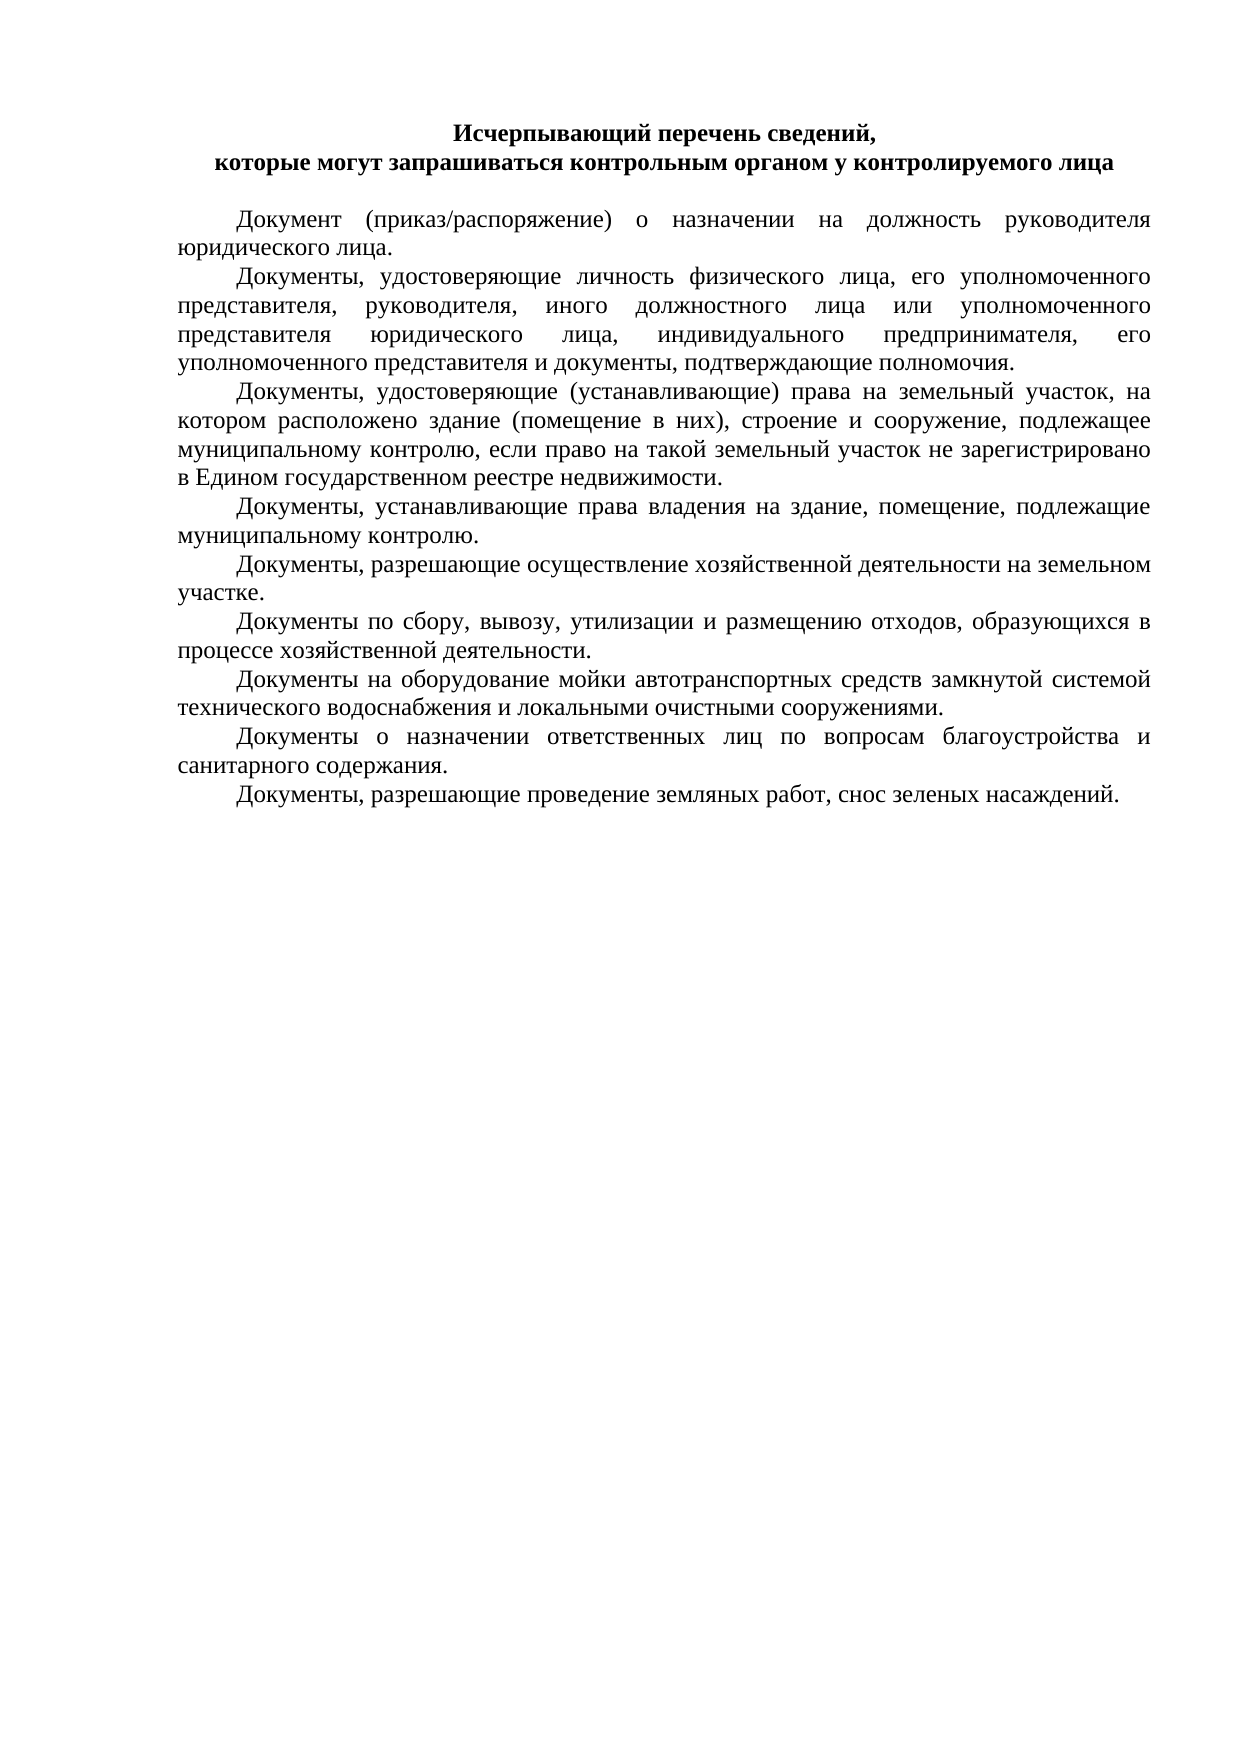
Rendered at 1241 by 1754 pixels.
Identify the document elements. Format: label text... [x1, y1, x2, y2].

text Документы на оборудование мойки автотранспортных средств замкнутой системой технического водоснабжения и локальными очистными сооружениями. [177, 664, 1152, 721]
text Документы по сбору, вывозу, утилизации и размещению отходов, образующихся в процессе хозяйственной деятельности. [177, 606, 1152, 664]
text Документы, разрешающие проведение земляных работ, снос зеленых насаждений. [177, 779, 1152, 807]
text которые могут запрашиваться контрольным органом у контролируемого лица [177, 147, 1152, 176]
text Документы о назначении ответственных лиц по вопросам благоустройства и санитарного содержания. [177, 721, 1152, 779]
text Документы, удостоверяющие личность физического лица, его уполномоченного представителя, руководителя, иного должностного лица или уполномоченного представителя юридического лица, индивидуального предпринимателя, его уполномоченного представителя и документы, подтверждающие полномочия. [177, 261, 1152, 376]
text Документы, удостоверяющие (устанавливающие) права на земельный участок, на котором расположено здание (помещение в них), строение и сооружение, подлежащее муниципальному контролю, если право на такой земельный участок не зарегистрировано в Едином государственном реестре недвижимости. [177, 376, 1152, 491]
text Документ (приказ/распоряжение) о назначении на должность руководителя юридического лица. [177, 204, 1152, 261]
text Документы, разрешающие осуществление хозяйственной деятельности на земельном участке. [177, 549, 1152, 606]
text Документы, устанавливающие права владения на здание, помещение, подлежащие муниципальному контролю. [177, 491, 1152, 549]
text Исчерпывающий перечень сведений, [177, 118, 1152, 147]
